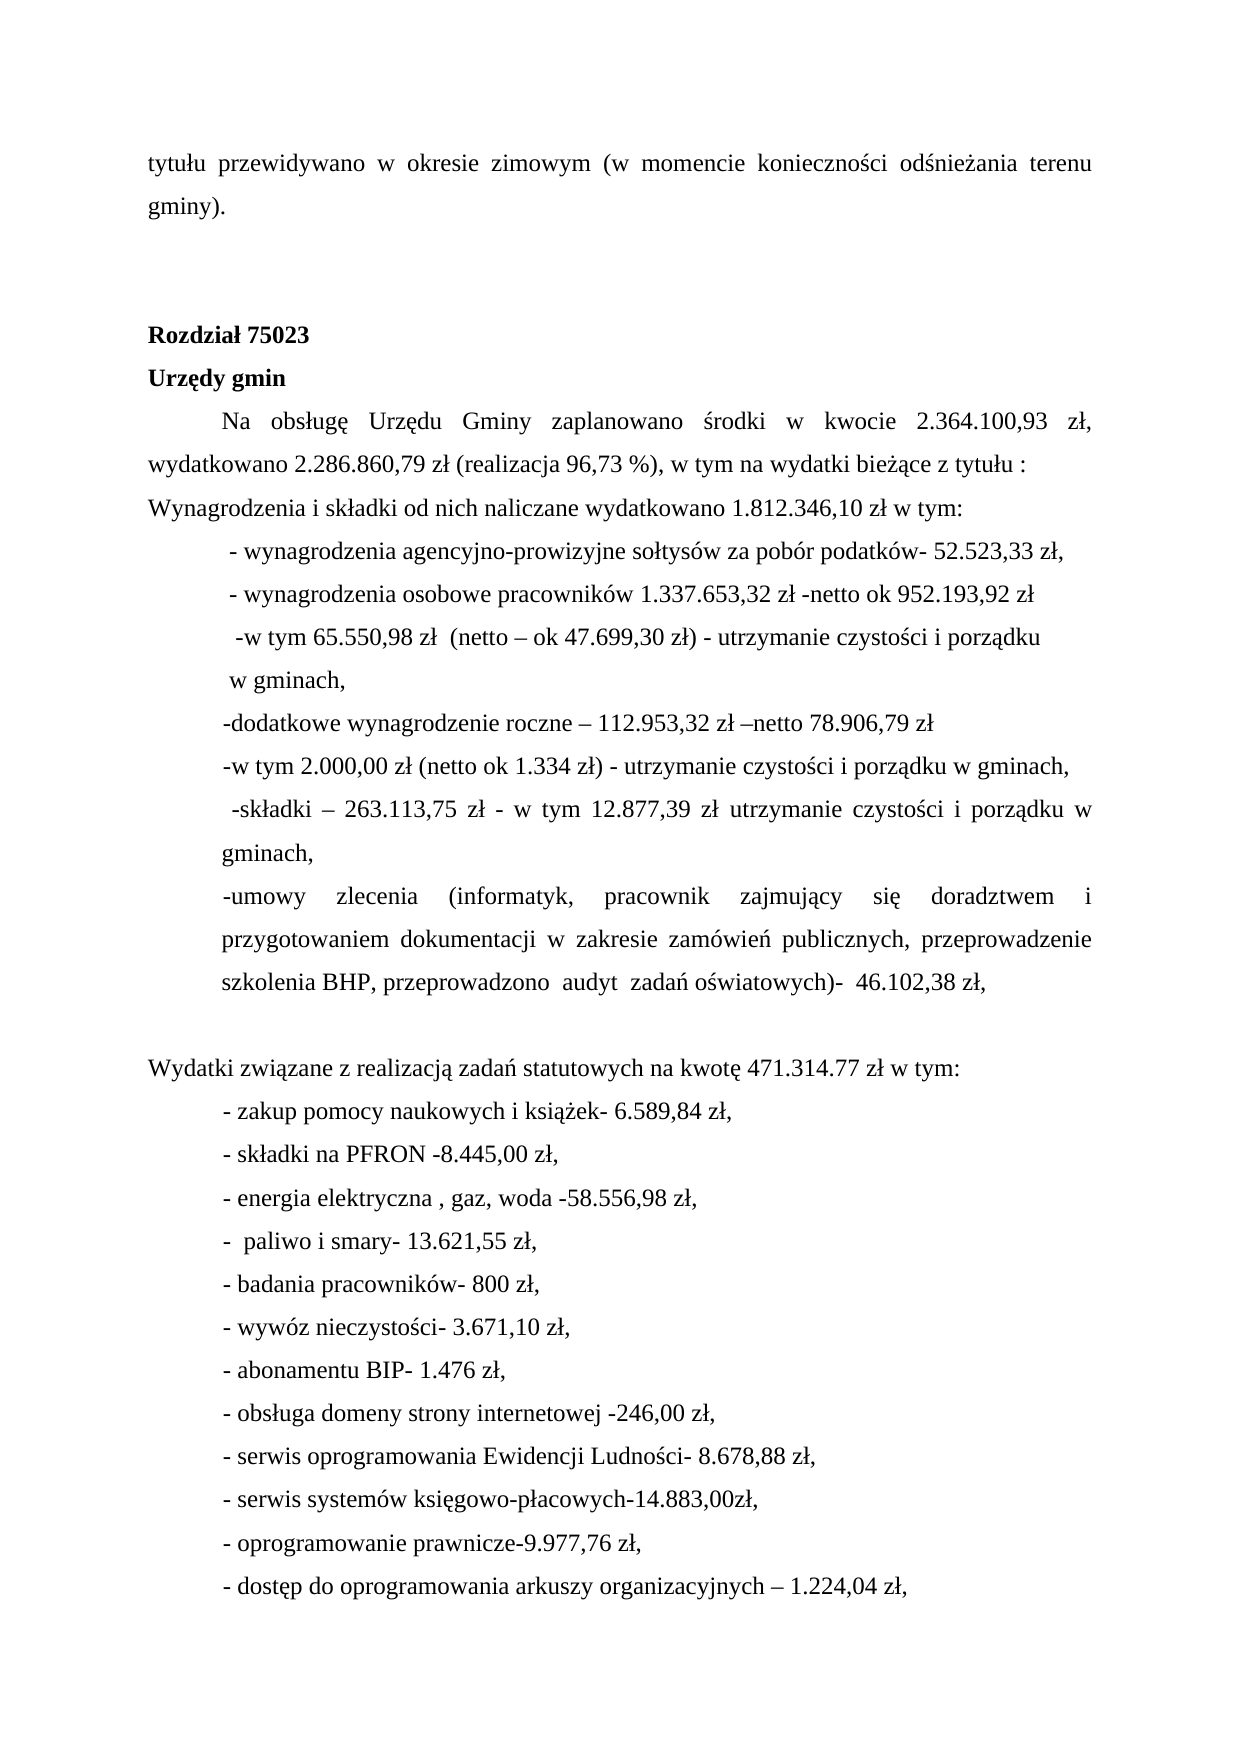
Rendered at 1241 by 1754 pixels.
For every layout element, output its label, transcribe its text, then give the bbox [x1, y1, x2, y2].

text w gminach, [148, 665, 1093, 694]
text Wydatki związane z realizacją zadań statutowych na kwotę 471.314.77 zł w tym: [148, 1053, 1093, 1082]
text -umowy zlecenia (informatyk, pracownik zajmujący się doradztwem i przygotowaniem dokumentacji w zakresie zamówień publicznych, przeprowadzenie szkolenia BHP, przeprowadzono audyt zadań oświatowych)- 46.102,38 zł, [221, 881, 1093, 996]
text - paliwo i smary- 13.621,55 zł, [148, 1226, 1093, 1254]
text - wywóz nieczystości- 3.671,10 zł, [148, 1312, 1093, 1341]
text - serwis oprogramowania Ewidencji Ludności- 8.678,88 zł, [148, 1441, 1093, 1470]
text - zakup pomocy naukowych i książek- 6.589,84 zł, [148, 1096, 1093, 1125]
text - wynagrodzenia agencyjno-prowizyjne sołtysów za pobór podatków- 52.523,33 zł, [148, 536, 1093, 564]
text - serwis systemów księgowo-płacowych-14.883,00zł, [148, 1484, 1093, 1513]
text - oprogramowanie prawnicze-9.977,76 zł, [148, 1528, 1093, 1556]
text Na obsługę Urzędu Gminy zaplanowano środki w kwocie 2.364.100,93 zł, wydatkowano 2.286.860,79 zł (realizacja 96,73 %), w tym na wydatki bieżące z tytułu : [148, 406, 1093, 478]
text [148, 148, 1093, 219]
text -składki – 263.113,75 zł - w tym 12.877,39 zł utrzymanie czystości i porządku w gminach, [221, 794, 1093, 866]
text - składki na PFRON -8.445,00 zł, [148, 1139, 1093, 1168]
text - obsługa domeny strony internetowej -246,00 zł, [148, 1398, 1093, 1427]
text - dostęp do oprogramowania arkuszy organizacyjnych – 1.224,04 zł, [148, 1571, 1093, 1599]
text Rozdział 75023 [148, 320, 1093, 349]
text - wynagrodzenia osobowe pracowników 1.337.653,32 zł -netto ok 952.193,92 zł [148, 579, 1093, 608]
text - abonamentu BIP- 1.476 zł, [148, 1355, 1093, 1384]
text -w tym 65.550,98 zł (netto – ok 47.699,30 zł) - utrzymanie czystości i porządku [148, 622, 1093, 651]
text Wynagrodzenia i składki od nich naliczane wydatkowano 1.812.346,10 zł w tym: [148, 493, 1093, 521]
text -w tym 2.000,00 zł (netto ok 1.334 zł) - utrzymanie czystości i porządku w gminach, [148, 751, 1093, 780]
text - energia elektryczna , gaz, woda -58.556,98 zł, [148, 1183, 1093, 1211]
text Urzędy gmin [148, 363, 1093, 392]
text -dodatkowe wynagrodzenie roczne – 112.953,32 zł –netto 78.906,79 zł [148, 708, 1093, 737]
text - badania pracowników- 800 zł, [148, 1269, 1093, 1298]
